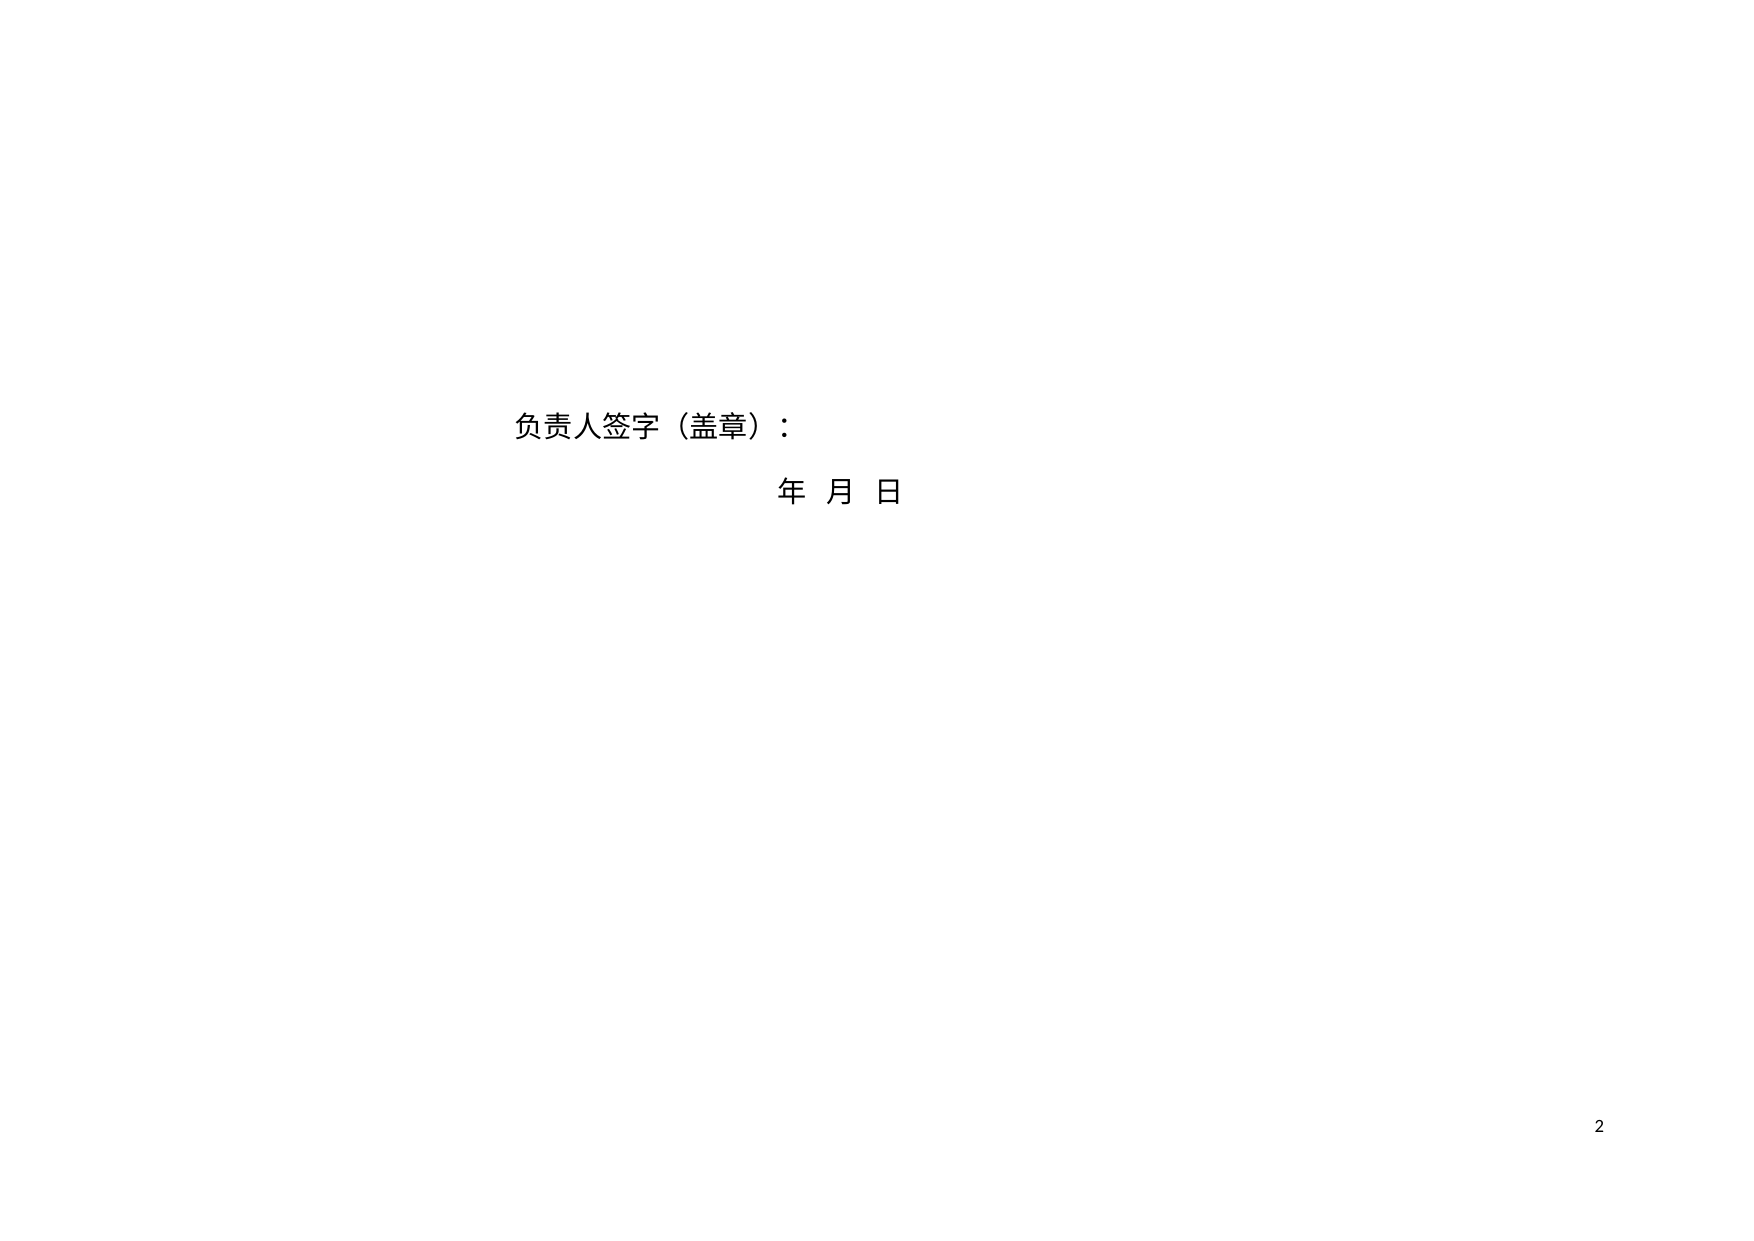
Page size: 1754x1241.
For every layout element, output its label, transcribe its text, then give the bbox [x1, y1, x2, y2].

text 年 月 日 [150, 458, 1604, 523]
text 负责人签字（盖章）： [150, 393, 1604, 458]
